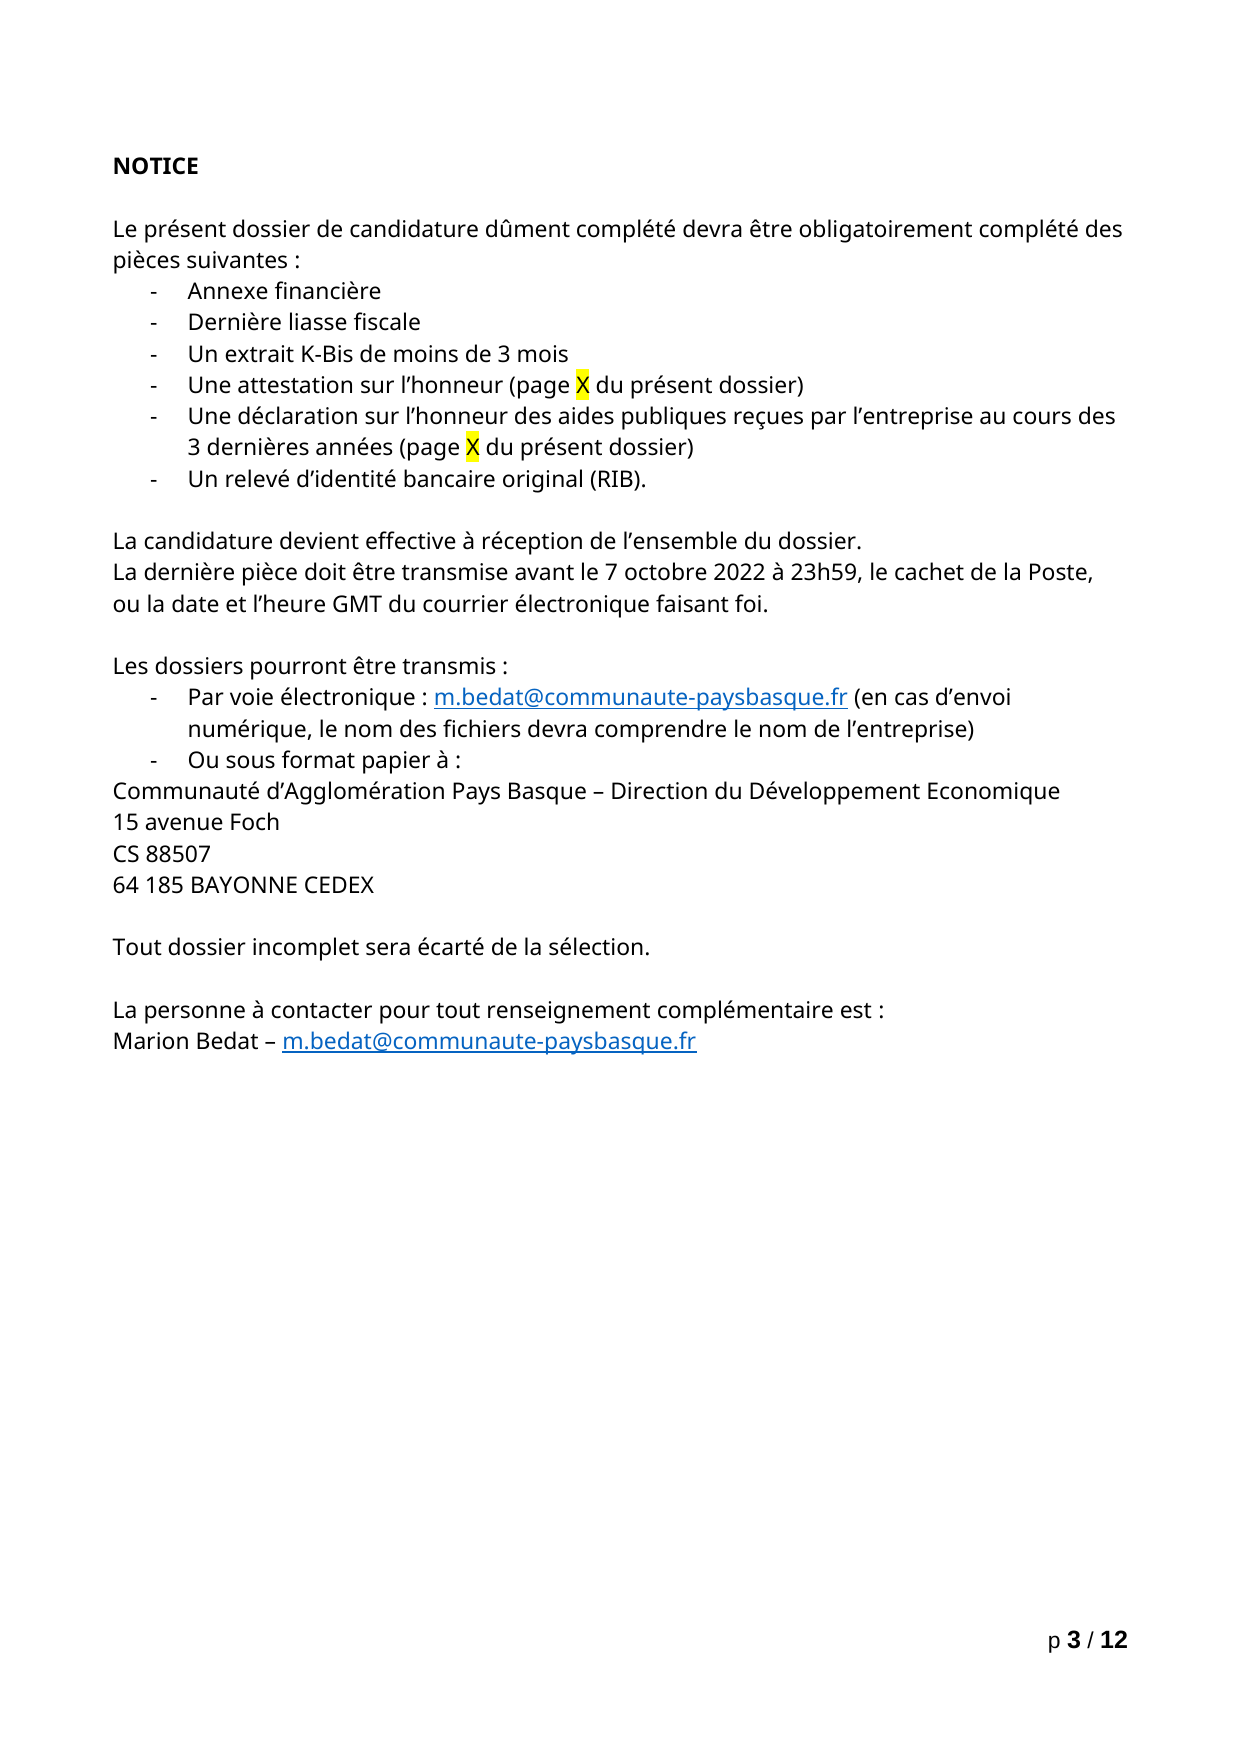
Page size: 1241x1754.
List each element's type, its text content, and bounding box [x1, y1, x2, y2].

list Une attestation sur l’honneur (page X du présent dossier) [589, 369, 1128, 400]
text Les dossiers pourront être transmis : [112, 650, 1128, 681]
list Par voie électronique : m.bedat@communaute-paysbasque.fr (en cas d’envoi numérique, le nom des fichiers devra comprendre le nom de l’entreprise) [150, 681, 1128, 744]
text 15 avenue Foch [112, 806, 1128, 837]
list Dernière liasse fiscale [150, 306, 1128, 337]
text NOTICE [112, 150, 1128, 181]
text CS 88507 [112, 837, 1128, 869]
list Ou sous format papier à : [150, 744, 1128, 775]
text Communauté d’Agglomération Pays Basque – Direction du Développement Economique [112, 775, 1128, 806]
text Marion Bedat – m.bedat@communaute-paysbasque.fr [112, 1025, 1128, 1056]
list Un relevé d’identité bancaire original (RIB). [150, 462, 1128, 494]
text La personne à contacter pour tout renseignement complémentaire est : [112, 994, 1128, 1025]
list Une déclaration sur l’honneur des aides publiques reçues par l’entreprise au cours des 3 dernières années (page X du présent dossier) [150, 400, 1128, 462]
text 64 185 BAYONNE CEDEX [112, 869, 1128, 900]
list Un extrait K-Bis de moins de 3 mois [150, 337, 1128, 369]
text La candidature devient effective à réception de l’ensemble du dossier. [112, 525, 1128, 556]
list Une attestation sur l’honneur (page X du présent dossier) [150, 369, 576, 400]
list Annexe financière [150, 275, 1128, 306]
text Tout dossier incomplet sera écarté de la sélection. [112, 931, 1128, 962]
text Le présent dossier de candidature dûment complété devra être obligatoirement complété des pièces suivantes : [112, 212, 1128, 275]
text La dernière pièce doit être transmise avant le 7 octobre 2022 à 23h59, le cachet de la Poste, ou la date et l’heure GMT du courrier électronique faisant foi. [112, 556, 1128, 619]
